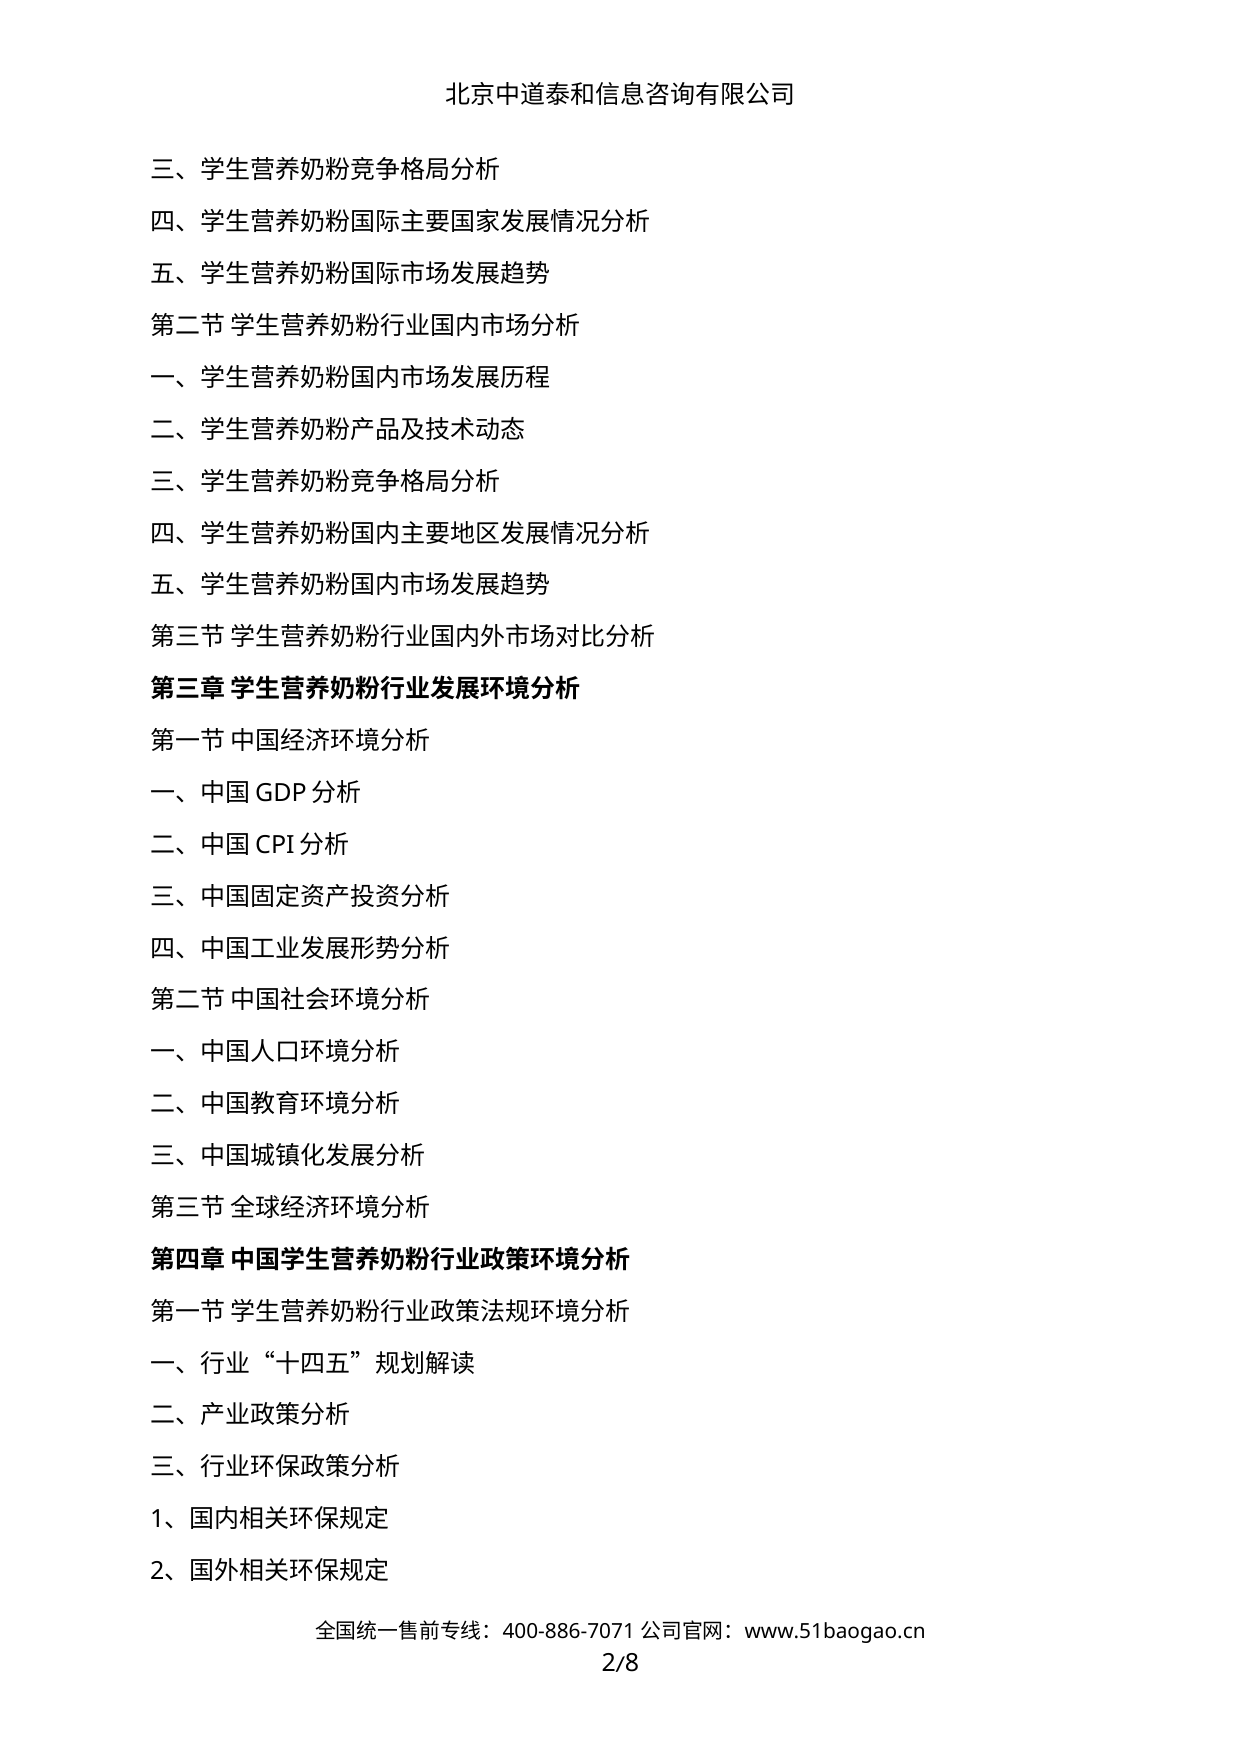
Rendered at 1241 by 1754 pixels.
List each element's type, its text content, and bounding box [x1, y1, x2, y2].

text 四、学生营养奶粉国际主要国家发展情况分析 [150, 202, 1090, 238]
text 第二节 学生营养奶粉行业国内市场分析 [150, 306, 1090, 342]
text 二、学生营养奶粉产品及技术动态 [150, 409, 1090, 446]
text 第一节 学生营养奶粉行业政策法规环境分析 [150, 1291, 1090, 1327]
text 第三节 全球经济环境分析 [150, 1187, 1090, 1224]
text 四、学生营养奶粉国内主要地区发展情况分析 [150, 513, 1090, 549]
text 三、学生营养奶粉竞争格局分析 [150, 461, 1090, 497]
text 二、产业政策分析 [150, 1395, 1090, 1431]
text 第三节 学生营养奶粉行业国内外市场对比分析 [150, 617, 1090, 653]
text 第一节 中国经济环境分析 [150, 721, 1090, 757]
text 1、国内相关环保规定 [150, 1499, 1090, 1535]
text 二、中国教育环境分析 [150, 1084, 1090, 1120]
text 第四章 中国学生营养奶粉行业政策环境分析 [150, 1239, 1090, 1276]
text 五、学生营养奶粉国内市场发展趋势 [150, 565, 1090, 601]
text 五、学生营养奶粉国际市场发展趋势 [150, 254, 1090, 290]
text 2、国外相关环保规定 [150, 1551, 1090, 1587]
text 一、中国人口环境分析 [150, 1032, 1090, 1068]
text 第二节 中国社会环境分析 [150, 980, 1090, 1016]
text 三、学生营养奶粉竞争格局分析 [150, 150, 1090, 186]
text 一、中国GDP分析 [150, 772, 1090, 809]
text 第三章 学生营养奶粉行业发展环境分析 [150, 669, 1090, 705]
text 一、学生营养奶粉国内市场发展历程 [150, 357, 1090, 394]
text 四、中国工业发展形势分析 [150, 928, 1090, 964]
text 三、中国固定资产投资分析 [150, 876, 1090, 912]
text 二、中国CPI分析 [150, 824, 1090, 861]
text 三、行业环保政策分析 [150, 1447, 1090, 1483]
text 一、行业“十四五”规划解读 [150, 1343, 1090, 1379]
text 三、中国城镇化发展分析 [150, 1136, 1090, 1172]
